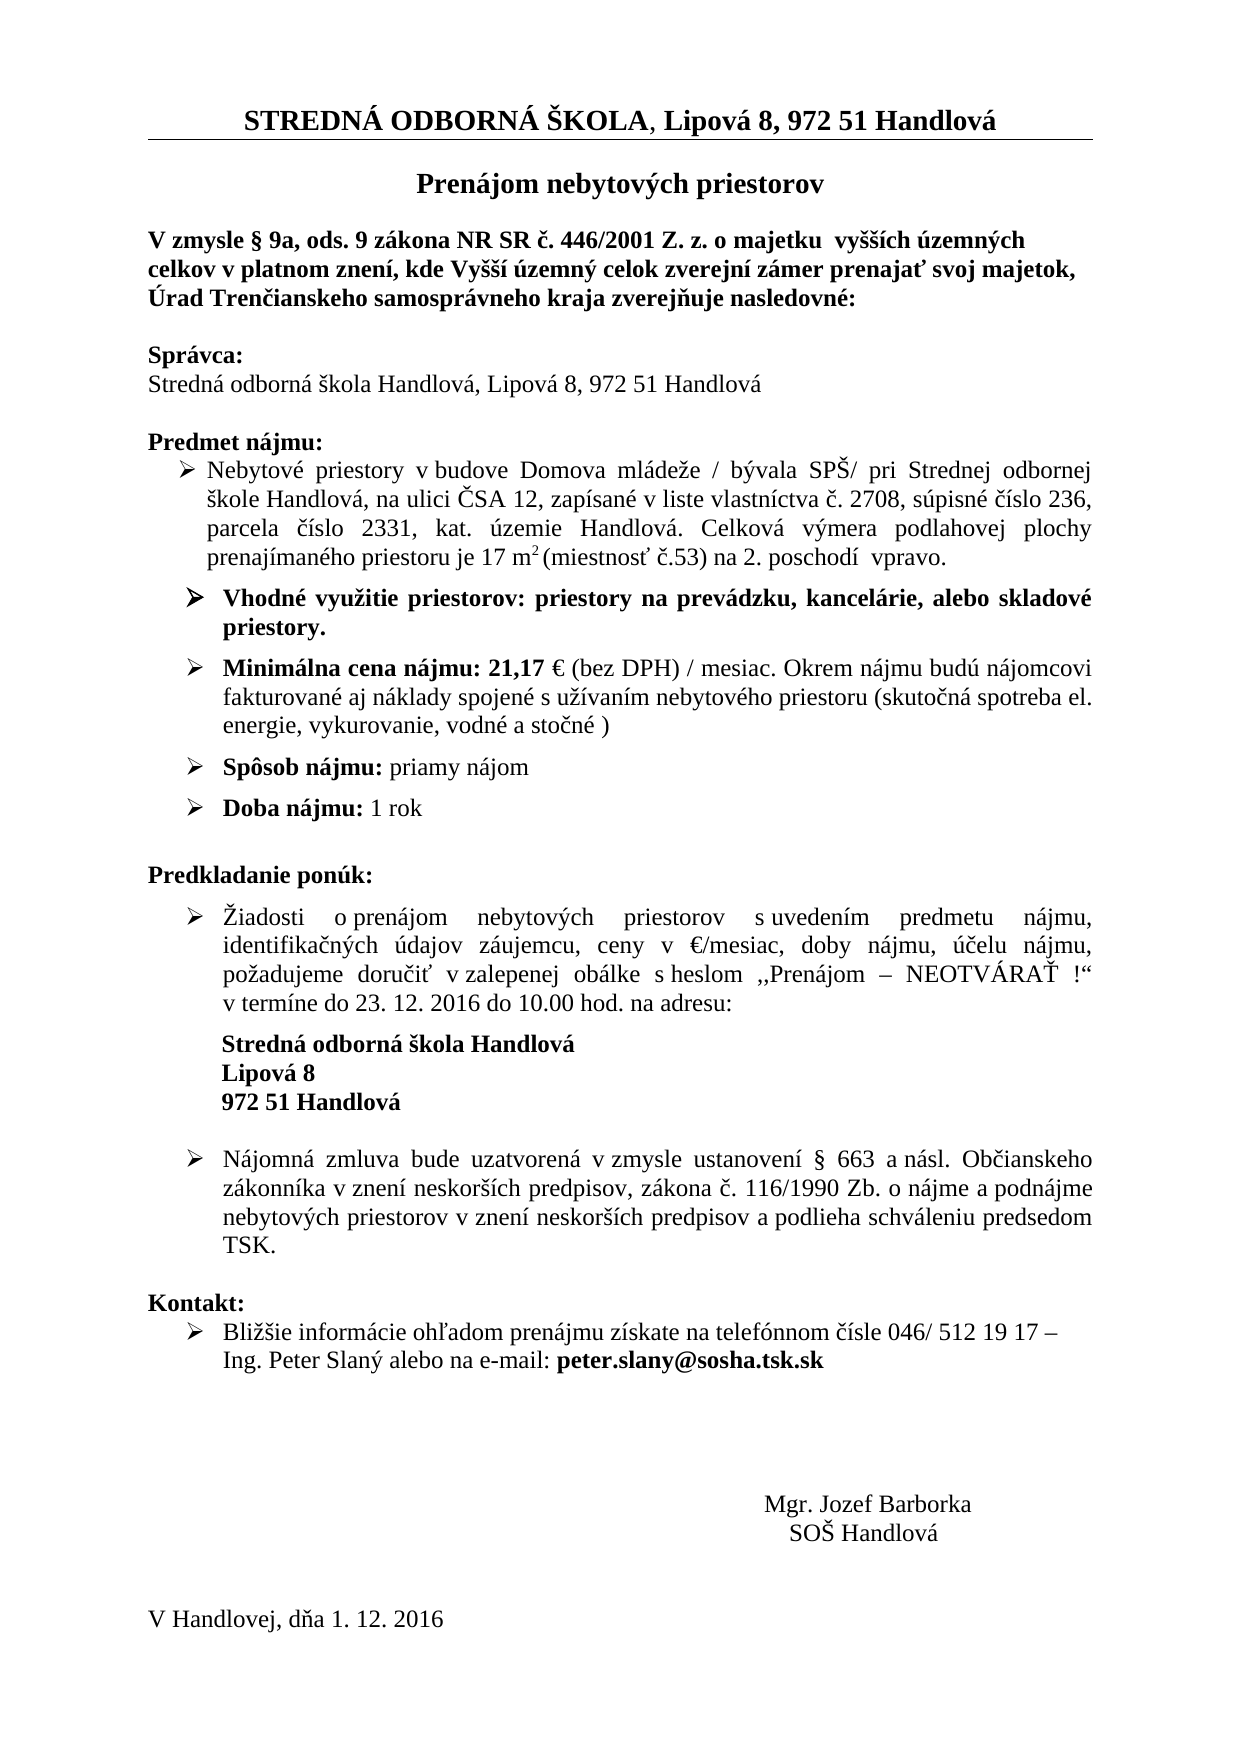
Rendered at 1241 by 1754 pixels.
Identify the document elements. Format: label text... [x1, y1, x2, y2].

list Nájomná zmluva bude uzatvorená v zmysle ustanovení § 663 a násl. Občianskeho zákonníka v znení neskorších predpisov, zákona č. 116/1990 Zb. o nájme a podnájme nebytových priestorov v znení neskorších predpisov a podlieha schváleniu predsedom TSK. [185, 1144, 1093, 1259]
list Žiadosti o prenájom nebytových priestorov s uvedením predmetu nájmu, identifikačných údajov záujemcu, ceny v €/mesiac, doby nájmu, účelu nájmu, požadujeme doručiť v zalepenej obálke s heslom ,,Prenájom – NEOTVÁRAŤ !“ v termíne do 23. 12. 2016 do 10.00 hod. na adresu: [185, 902, 1093, 1017]
list Minimálna cena nájmu: 21,17 € (bez DPH) / mesiac. Okrem nájmu budú nájomcovi fakturované aj náklady spojené s užívaním nebytového priestoru (skutočná spotreba el. energie, vykurovanie, vodné a stočné ) [185, 653, 1093, 739]
text 972 51 Handlová [148, 1087, 1093, 1115]
text Mgr. Jozef Barborka [664, 1489, 1093, 1518]
list Bližšie informácie ohľadom prenájmu získate na telefónnom čísle 046/ 512 19 17 – Ing. Peter Slaný alebo na e-mail: peter.slany@sosha.tsk.sk [185, 1317, 1093, 1374]
text Predkladanie ponúk: [148, 860, 1093, 889]
text Prenájom nebytových priestorov [148, 166, 1093, 199]
list Spôsob nájmu: priamy nájom [185, 752, 1093, 780]
list Nebytové priestory v budove Domova mládeže / bývala SPŠ/ pri Strednej odbornej škole Handlová, na ulici ČSA 12, zapísané v liste vlastníctva č. 2708, súpisné číslo 236, parcela číslo 2331, kat. územie Handlová. Celková výmera podlahovej plochy prenajímaného priestoru je 17 m2 (miestnosť č.53) na 2. poschodí vpravo. [177, 455, 1093, 570]
text Kontakt: [148, 1288, 1093, 1317]
text Správca: [148, 340, 1093, 369]
text V zmysle § 9a, ods. 9 zákona NR SR č. 446/2001 Z. z. o majetku vyšších územných celkov v platnom znení, kde Vyšší územný celok zverejní zámer prenajať svoj majetok, Úrad Trenčianskeho samosprávneho kraja zverejňuje nasledovné: [148, 225, 1093, 312]
text Lipová 8 [148, 1058, 1093, 1087]
list Vhodné využitie priestorov: priestory na prevádzku, kancelárie, alebo skladové priestory. [185, 583, 1093, 640]
text SOŠ Handlová [664, 1518, 1093, 1547]
text Predmet nájmu: [148, 427, 1093, 455]
text V Handlovej, dňa 1. 12. 2016 [148, 1604, 1093, 1633]
list Doba nájmu: 1 rok [185, 793, 1093, 822]
text Stredná odborná škola Handlová, Lipová 8, 972 51 Handlová [148, 369, 1093, 398]
text Stredná odborná škola Handlová [148, 1029, 1093, 1058]
text STREDNÁ ODBORNÁ ŠKOLA, Lipová 8, 972 51 Handlová [148, 103, 1093, 139]
